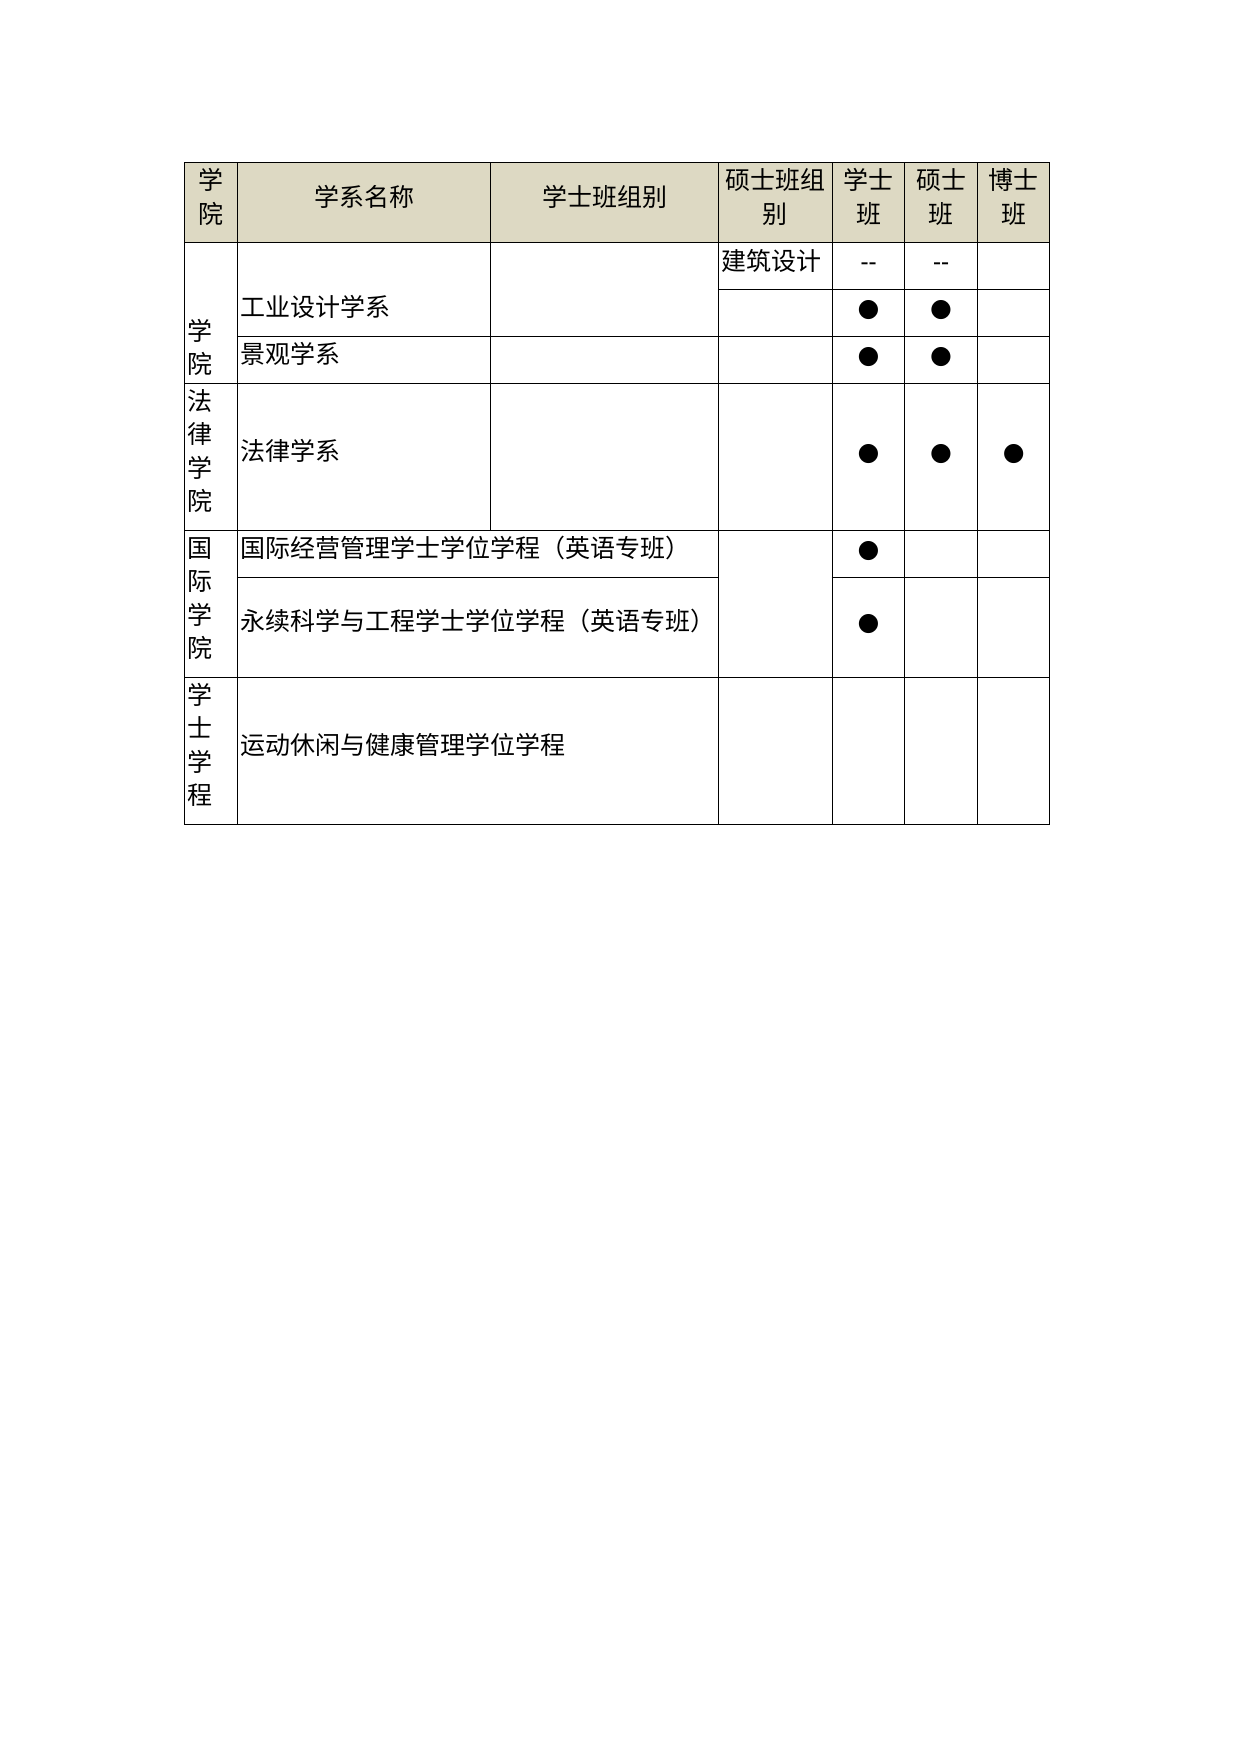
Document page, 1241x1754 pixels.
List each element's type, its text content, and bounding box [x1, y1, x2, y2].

table_cell ● [833, 290, 904, 336]
table_header 博士班 [978, 163, 1049, 242]
table_cell [905, 578, 977, 677]
table_cell -- [833, 243, 904, 289]
table_cell ● [905, 384, 977, 530]
table_cell 法律学系 [238, 384, 490, 530]
table_cell -- [905, 243, 977, 289]
table_cell [978, 290, 1049, 336]
table_cell 工业设计学系 [238, 289, 490, 336]
table_cell ● [833, 384, 904, 530]
table_cell [719, 290, 832, 336]
table_cell ● [833, 578, 904, 677]
table_cell [491, 337, 718, 383]
table_cell 永续科学与工程学士学位学程（英语专班） [238, 578, 718, 677]
table_cell [978, 678, 1049, 823]
table_cell ● [833, 337, 904, 383]
table_cell [719, 531, 832, 677]
table_cell [719, 337, 832, 383]
table_header 学院 [185, 163, 237, 242]
table_header 学士班组别 [491, 163, 718, 242]
table_cell [491, 289, 718, 336]
table_cell 建筑设计 [719, 243, 832, 289]
table_cell 学士学程 [185, 678, 237, 823]
table_header 学士班 [833, 163, 904, 242]
table_cell ● [905, 337, 977, 383]
table_cell [905, 531, 977, 577]
table_cell 国际学院 [185, 531, 237, 677]
table_cell 运动休闲与健康管理学位学程 [238, 678, 718, 823]
table_cell 法律学院 [185, 384, 237, 530]
table_cell [978, 578, 1049, 677]
table_cell [978, 243, 1049, 289]
table_header 硕士班 [905, 163, 977, 242]
table_cell [719, 678, 832, 823]
table_cell [978, 337, 1049, 383]
table_cell [719, 384, 832, 530]
table_header 学系名称 [238, 163, 490, 242]
table_cell ● [833, 531, 904, 577]
table_header 硕士班组别 [719, 163, 832, 242]
table_cell [833, 678, 904, 823]
table_cell [491, 384, 718, 530]
table_cell ● [978, 384, 1049, 530]
table_cell 国际经营管理学士学位学程（英语专班） [238, 531, 718, 577]
table_cell 景观学系 [238, 337, 490, 383]
table_cell [978, 531, 1049, 577]
table_cell ● [905, 290, 977, 336]
table_cell [905, 678, 977, 823]
